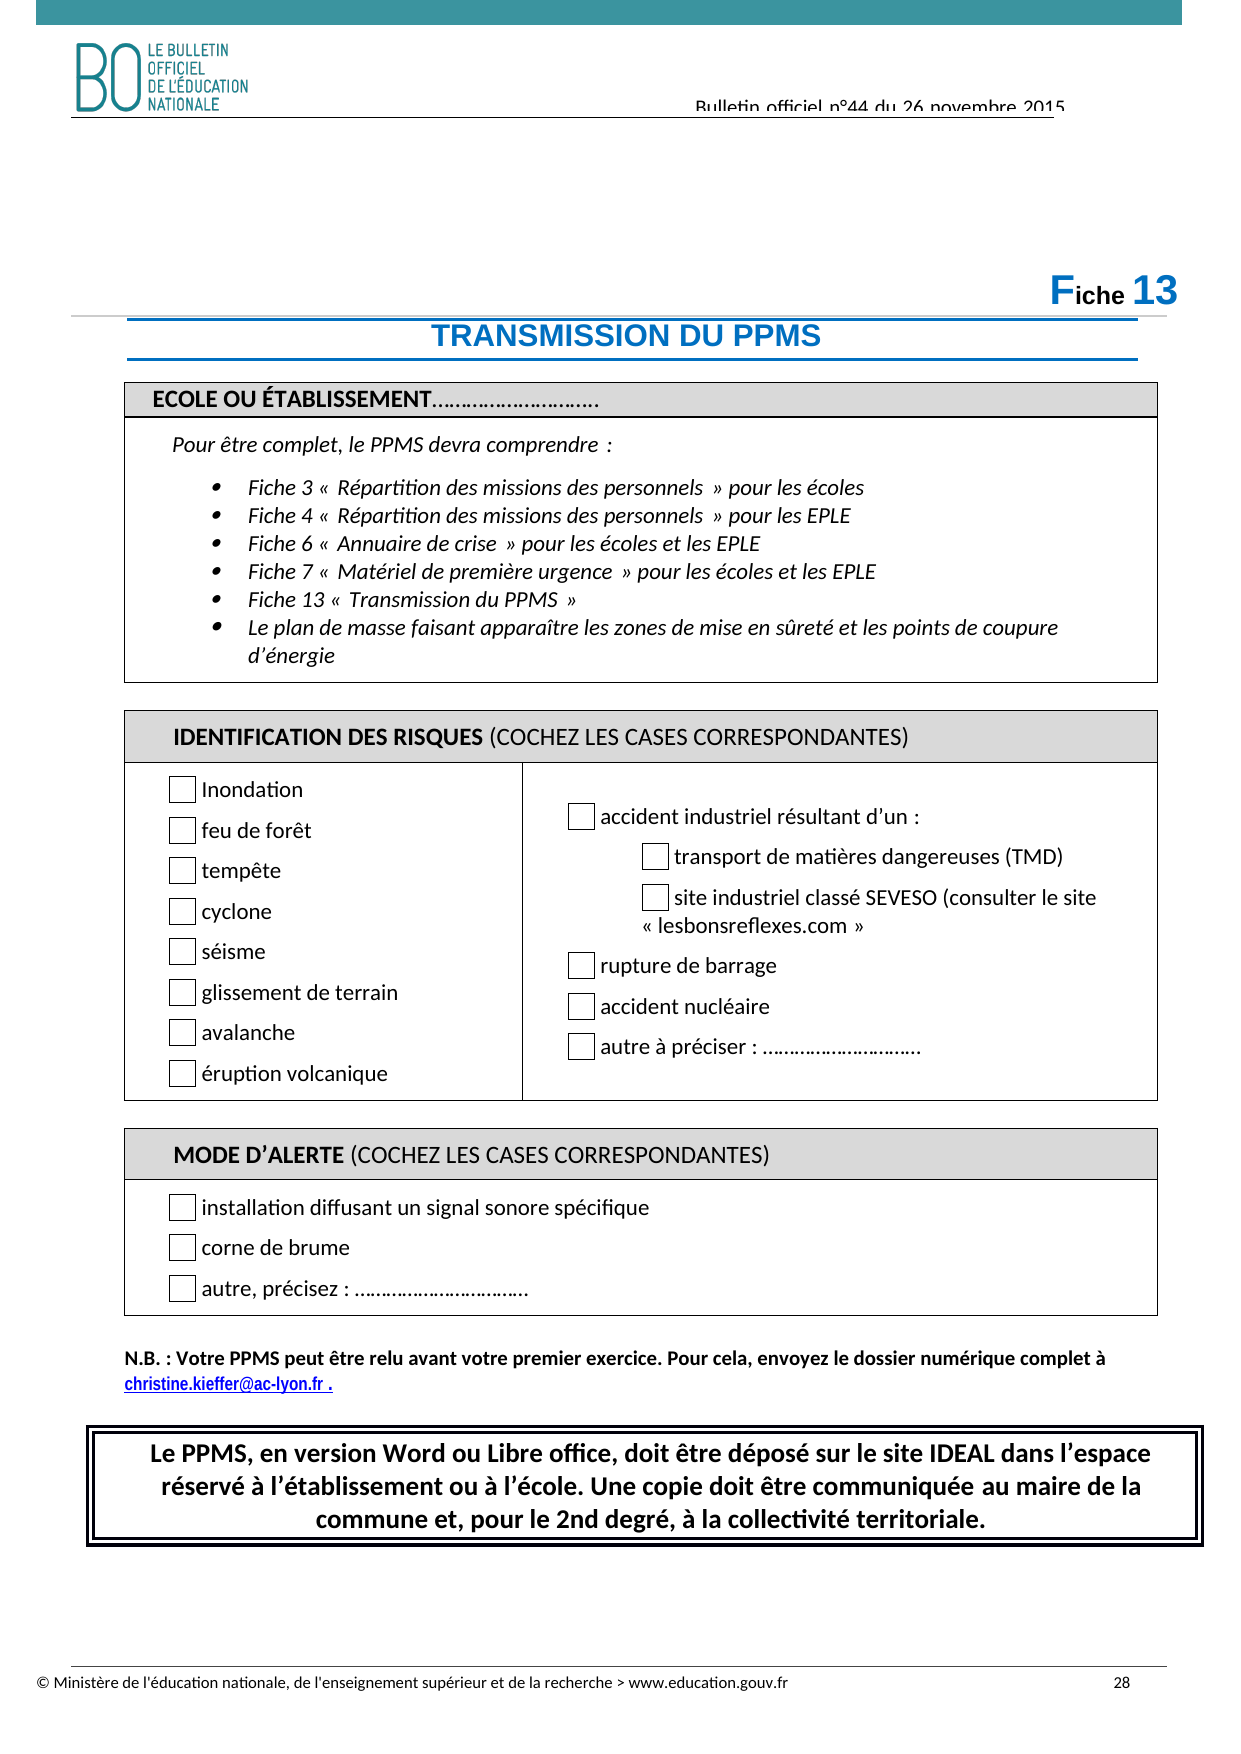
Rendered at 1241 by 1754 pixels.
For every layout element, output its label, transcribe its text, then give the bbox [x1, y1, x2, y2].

table_cell Inondation feu de forêt tempête cyclone séisme glissement de terrain avalanche éruption volcanique [125, 763, 522, 1099]
text N.B. : Votre PPMS peut être relu avant votre premier exercice. Pour cela, envoyez le dossier numérique complet à christine.kieffer@ac-lyon.fr . [124, 1345, 1178, 1395]
text TRANSMISSION DU PPMS [169, 321, 1071, 353]
text Fiche 13 [36, 266, 1178, 314]
table_header Ecole ou établissement……………………….. [125, 383, 1157, 416]
table_header MODE D’ALERTE (cochez les cases correspondantes) [125, 1129, 1157, 1179]
table_header identification des risques (cochez les cases correspondantes) [125, 711, 1157, 762]
table_cell Pour être complet, le PPMS devra comprendre : Fiche 3 « Répartition des missions des personnels » pour les écoles Fiche 4 « Répartition des missions des personnels » pour les EPLE Fiche 6 « Annuaire de crise » pour les écoles et les EPLE Fiche 7 « Matériel de première urgence » pour les écoles et les EPLE Fiche 13 « Transmission du PPMS » Le plan de masse faisant apparaître les zones de mise en sûreté et les points de coupure d’énergie [125, 418, 1157, 682]
text Le PPMS, en version Word ou Libre office, doit être déposé sur le site IDEAL dans l’espace réservé à l’établissement ou à l’école. Une copie doit être communiquée au maire de la commune et, pour le 2nd degré, à la collectivité territoriale. [89, 1428, 1201, 1543]
table_cell installation diffusant un signal sonore spécifique corne de brume autre, précisez : …………………………… [125, 1180, 1157, 1314]
table_cell accident industriel résultant d’un : transport de matières dangereuses (TMD) site industriel classé SEVESO (consulter le site « lesbonsreflexes.com » rupture de barrage accident nucléaire autre à préciser : ………………………… [523, 763, 1157, 1099]
picture [75, 42, 248, 112]
